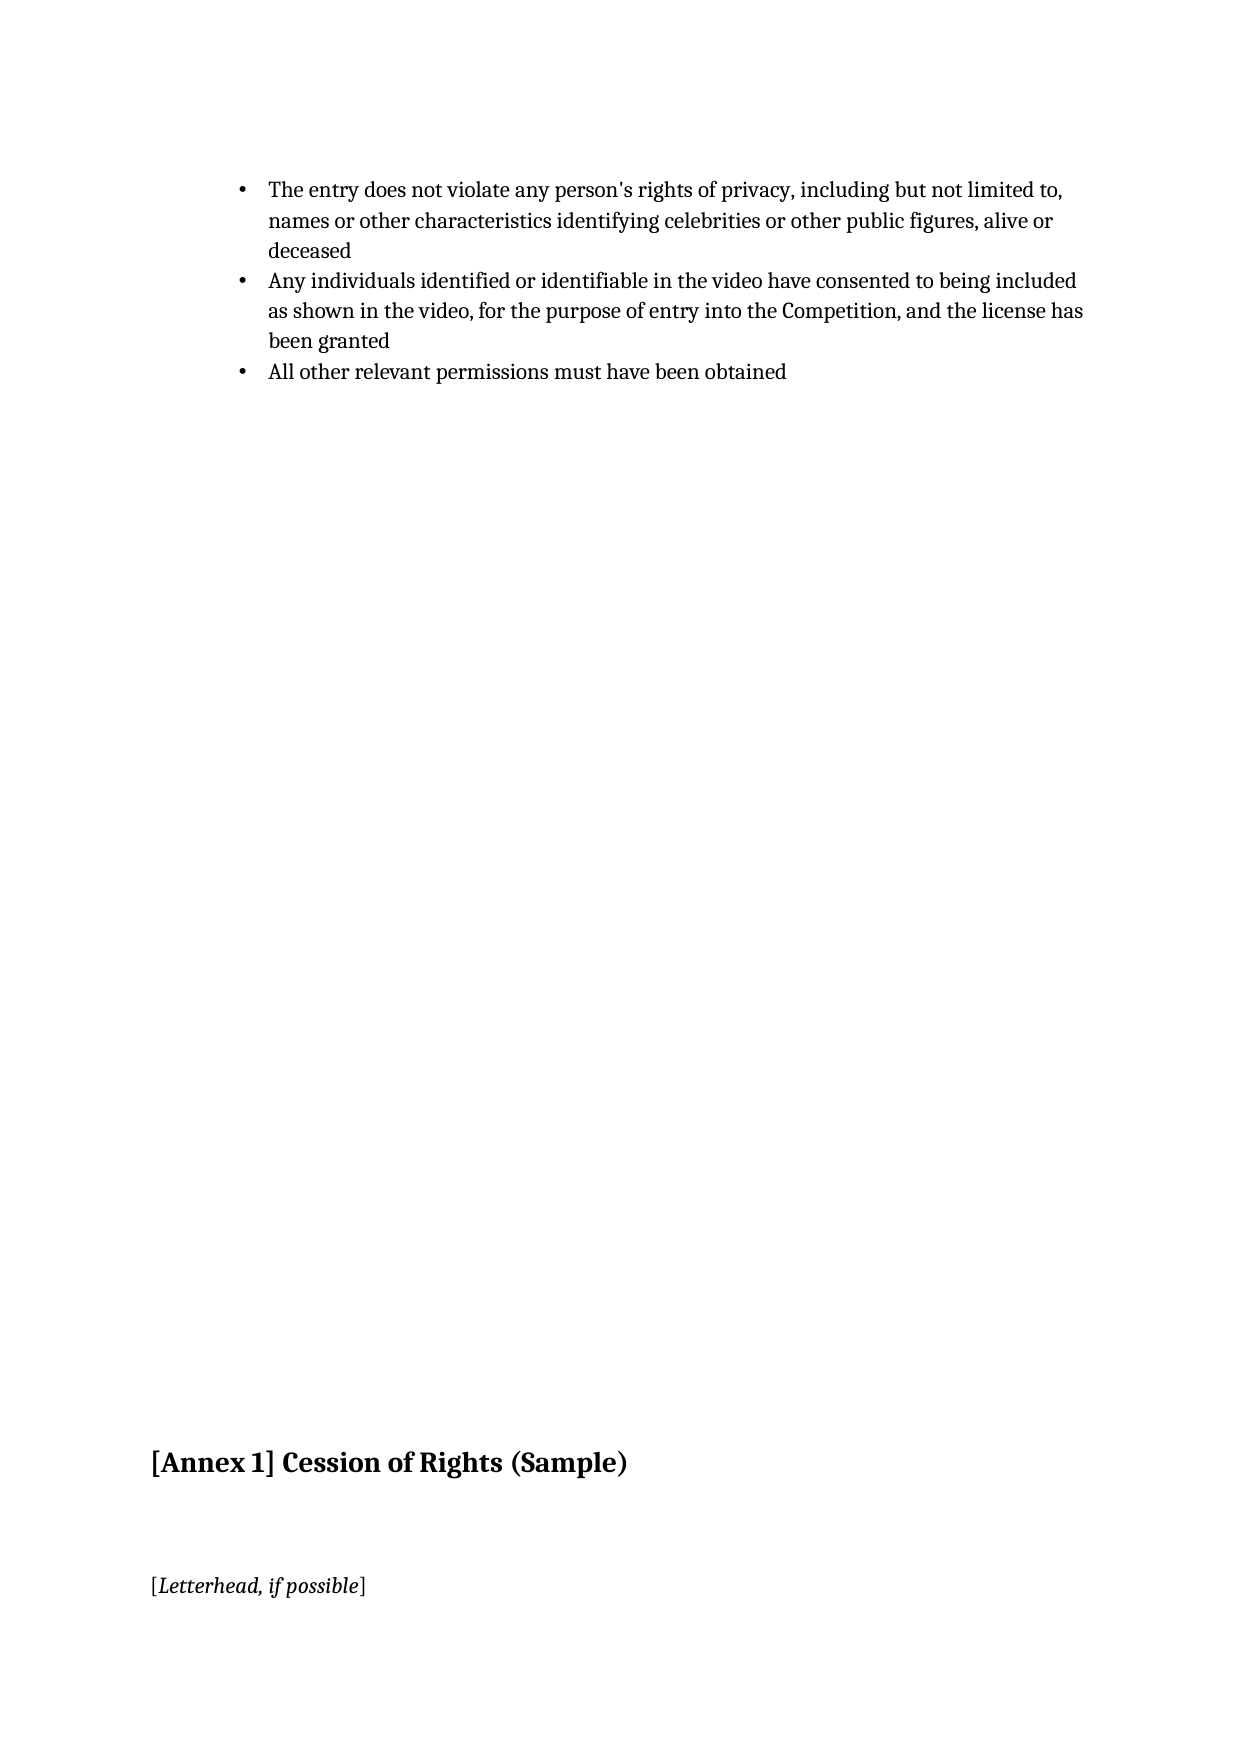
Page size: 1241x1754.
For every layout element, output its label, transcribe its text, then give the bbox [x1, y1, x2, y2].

list Any individuals identified or identifiable in the video have consented to being included as shown in the video, for the purpose of entry into the Competition, and the license has been granted [239, 268, 1090, 354]
list The entry does not violate any person's rights of privacy, including but not limited to, names or other characteristics identifying celebrities or other public figures, alive or deceased [239, 177, 1090, 264]
text [Annex 1] Cession of Rights (Sample) [150, 1446, 1090, 1479]
text [Letterhead, if possible] [150, 1572, 1090, 1599]
list All other relevant permissions must have been obtained [239, 358, 1090, 385]
